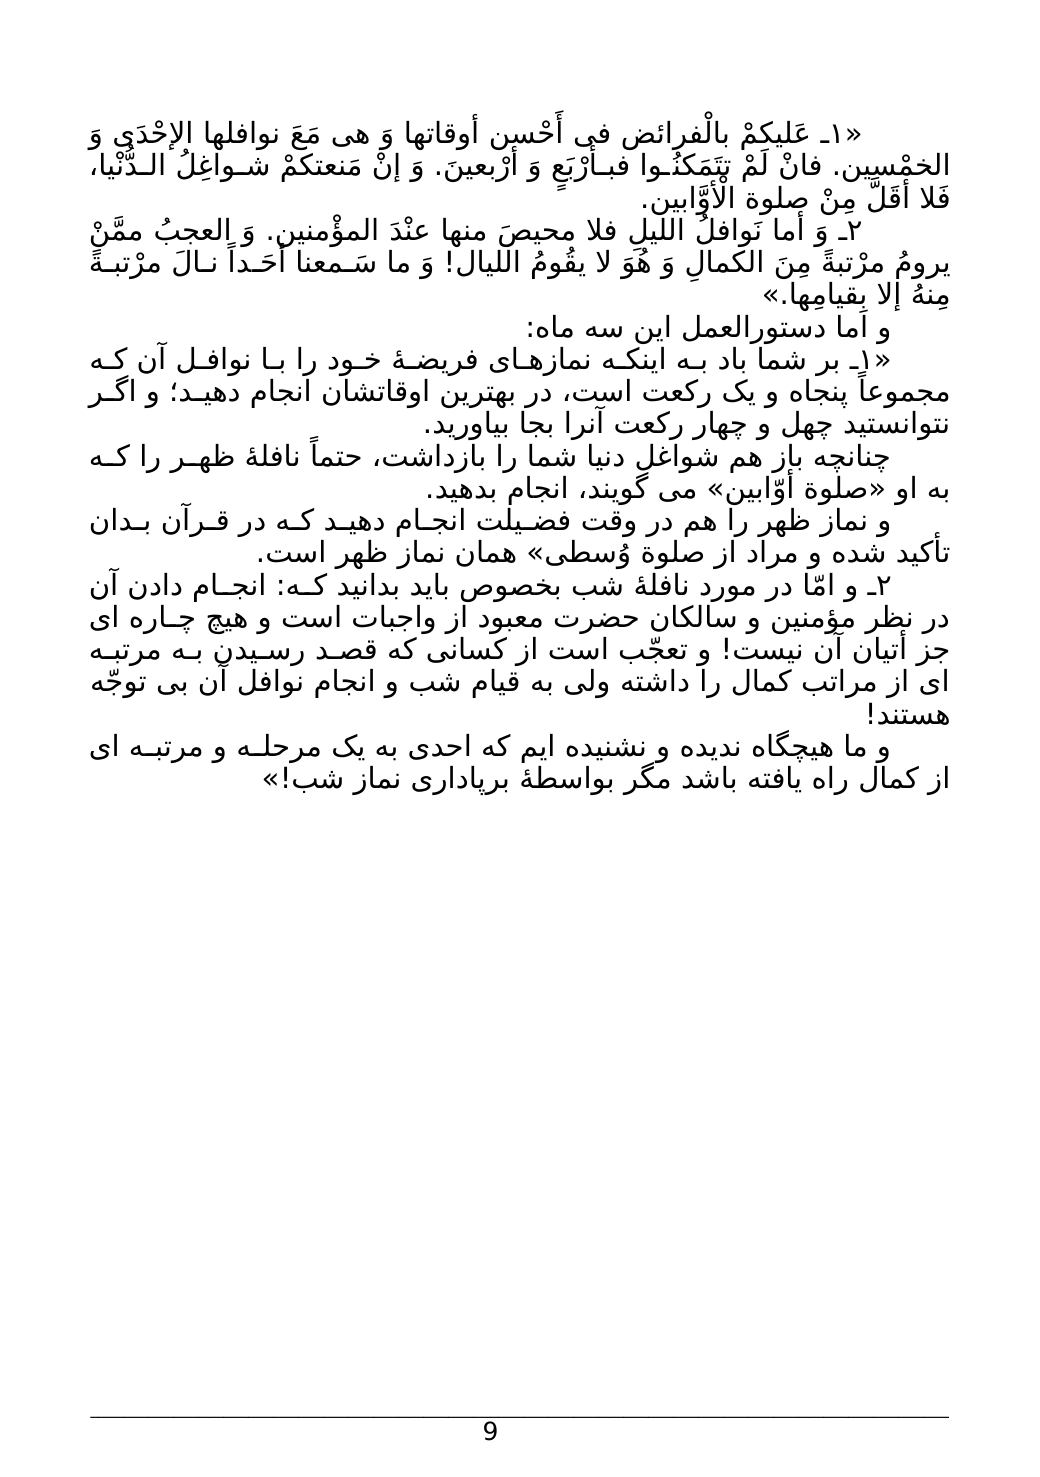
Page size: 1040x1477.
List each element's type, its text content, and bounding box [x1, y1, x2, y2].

text و نماز ظهر را هم در وقت فضیلت انجام دهید که در قرآن بدان تأکید شده و مراد از صلوة وُسطی» همان نماز ظهر است. [89, 505, 951, 569]
text ٢ـ و امّا در مورد نافلۀ شب بخصوص باید بدانید که: انجام دادن آن در نظر مؤمنین و سالکان حضرت معبود از واجبات است و هیچ چاره ای جز أتیان آن نیست! و تعجّب است از کسانی که قصد رسیدن به مرتبه ای از مراتب کمال را داشته ولی به قیام شب و انجام نوافل آن بی توجّه هستند! [89, 569, 951, 731]
text «١ـ بر شما باد به اینکه نمازهای فریضۀ خود را با نوافل آن که مجموعاً پنجاه و یک رکعت است، در بهترین اوقاتشان انجام دهید؛ و اگر نتوانستید چهل و چهار رکعت آنرا بجا بیاورید. [89, 344, 951, 441]
text «١ـ عَلیکمْ بالْفرائض فی أَحْسن أوقاتها وَ هی مَعَ نوافلها الإحْدَی وَ الخمْسین. فانْ لَمْ تتَمَکنُوا فبأرْبَعٍ وَ أرْبعینَ. وَ إنْ مَنعتکمْ شواغِلُ الدُّنْیا، فَلا أقَلَّ مِنْ صلوة الْأوَّابین. [89, 118, 951, 215]
text ٢ـ وَ أما نَوافلُ اللیلِ فلا محیصَ منها عنْدَ المؤْمنین. وَ العجبُ ممَّنْ یرومُ مرْتبةً مِنَ الکمالِ وَ هُوَ لا یقُومُ اللیال! وَ ما سَمعنا أحَداً نالَ مرْتبةً مِنهُ إلا بِقیامِها.» [89, 215, 951, 312]
text چنانچه باز هم شواغل دنیا شما را بازداشت، حتماً نافلۀ ظهر را که به او «صلوة أوّابین» می گویند، انجام بدهید. [89, 441, 951, 505]
text و ما هیچگاه ندیده و نشنیده ایم که احدی به یک مرحله و مرتبه ای از کمال راه یافته باشد مگر بواسطۀ برپاداری نماز شب!» [89, 731, 951, 795]
text و اما دستورالعمل این سه ماه: [89, 312, 951, 344]
